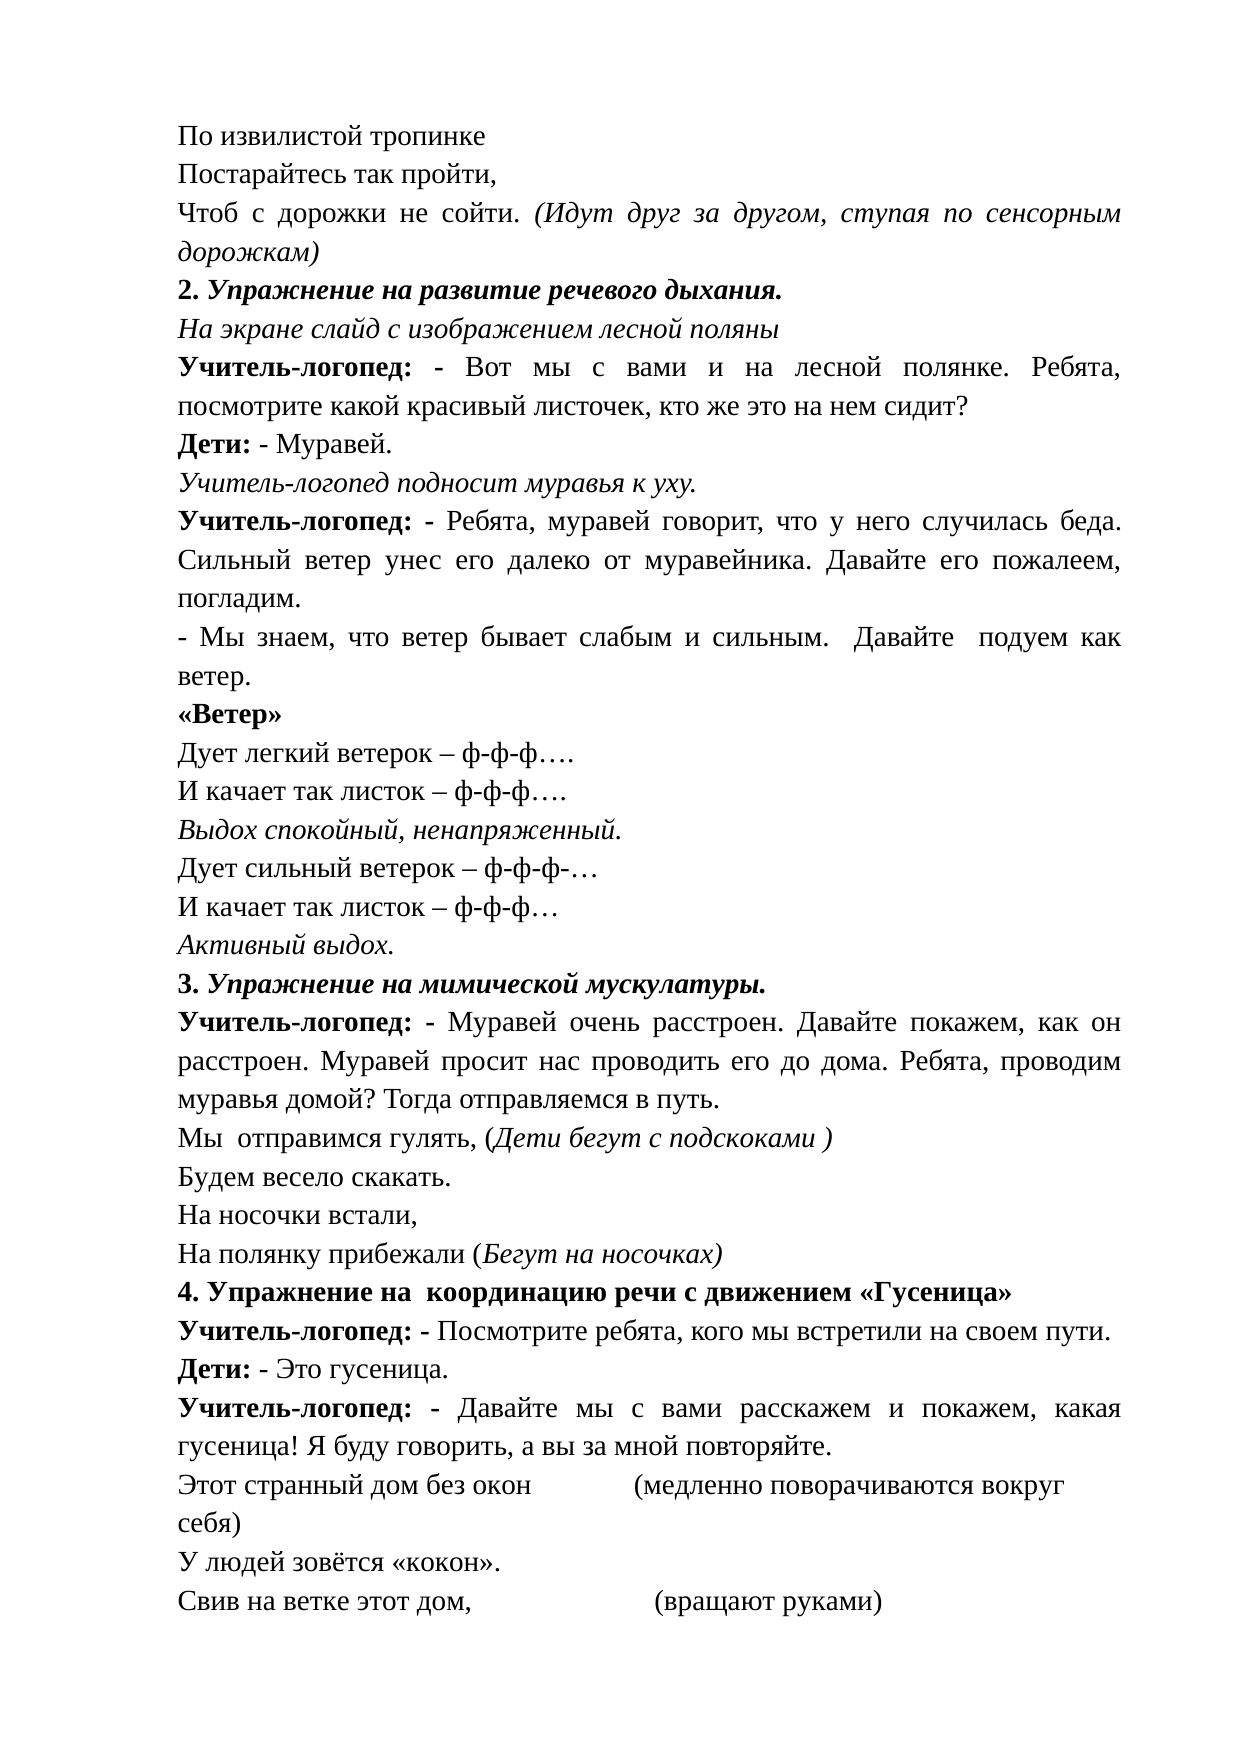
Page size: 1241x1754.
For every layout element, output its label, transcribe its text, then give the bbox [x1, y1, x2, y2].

text На экране слайд с изображением лесной поляны [177, 311, 1122, 344]
text Учитель-логопед: - Ребята, муравей говорит, что у него случилась беда. Сильный ветер унес его далеко от муравейника. Давайте его пожалеем, погладим. [177, 503, 1122, 614]
text 2. Упражнение на развитие речевого дыхания. [177, 272, 1122, 306]
text Активный выдох. [177, 927, 1122, 961]
text Выдох спокойный, ненапряженный. [177, 812, 1122, 845]
text Учитель-логопед: - Вот мы с вами и на лесной полянке. Ребята, посмотрите какой красивый листочек, кто же это на нем сидит? [177, 349, 1122, 421]
text Мы отправимся гулять, (Дети бегут с подскоками ) Будем весело скакать. На носочки встали, На полянку прибежали (Бегут на носочках) 4. Упражнение на координацию речи с движением «Гусеница» [177, 1120, 1122, 1308]
text - Мы знаем, что ветер бывает слабым и сильным. Давайте подуем как ветер. [177, 619, 1122, 691]
text Дует легкий ветерок – ф-ф-ф…. [177, 735, 1122, 768]
text Свив на ветке этот дом, (вращают руками) [177, 1583, 1122, 1616]
text Дети: - Это гусеница. [177, 1351, 1122, 1385]
text Дети: - Муравей. [177, 426, 1122, 460]
text Этот странный дом без окон (медленно поворачиваются вокруг себя) [177, 1467, 1122, 1539]
text У людей зовётся «кокон». [177, 1544, 1122, 1578]
text Постарайтесь так пройти, [177, 157, 1122, 190]
text «Ветер» [177, 696, 1122, 730]
text Учитель-логопед: - Муравей очень расстроен. Давайте покажем, как он расстроен. Муравей просит нас проводить его до дома. Ребята, проводим муравья домой? Тогда отправляемся в путь. [177, 1004, 1122, 1115]
text Учитель-логопед: - Давайте мы с вами расскажем и покажем, какая гусеница! Я буду говорить, а вы за мной повторяйте. [177, 1390, 1122, 1462]
text Дует сильный ветерок – ф-ф-ф-… [177, 850, 1122, 884]
text По извилистой тропинке [177, 118, 1122, 152]
text И качает так листок – ф-ф-ф…. [177, 773, 1122, 807]
text И качает так листок – ф-ф-ф… [177, 889, 1122, 922]
text 3. Упражнение на мимической мускулатуры. [177, 966, 1122, 999]
text Учитель-логопед: - Посмотрите ребята, кого мы встретили на своем пути. [177, 1313, 1122, 1346]
text Учитель-логопед подносит муравья к уху. [177, 465, 1122, 498]
text Чтоб с дорожки не сойти. (Идут друг за другом, ступая по сенсорным дорожкам) [177, 195, 1122, 267]
